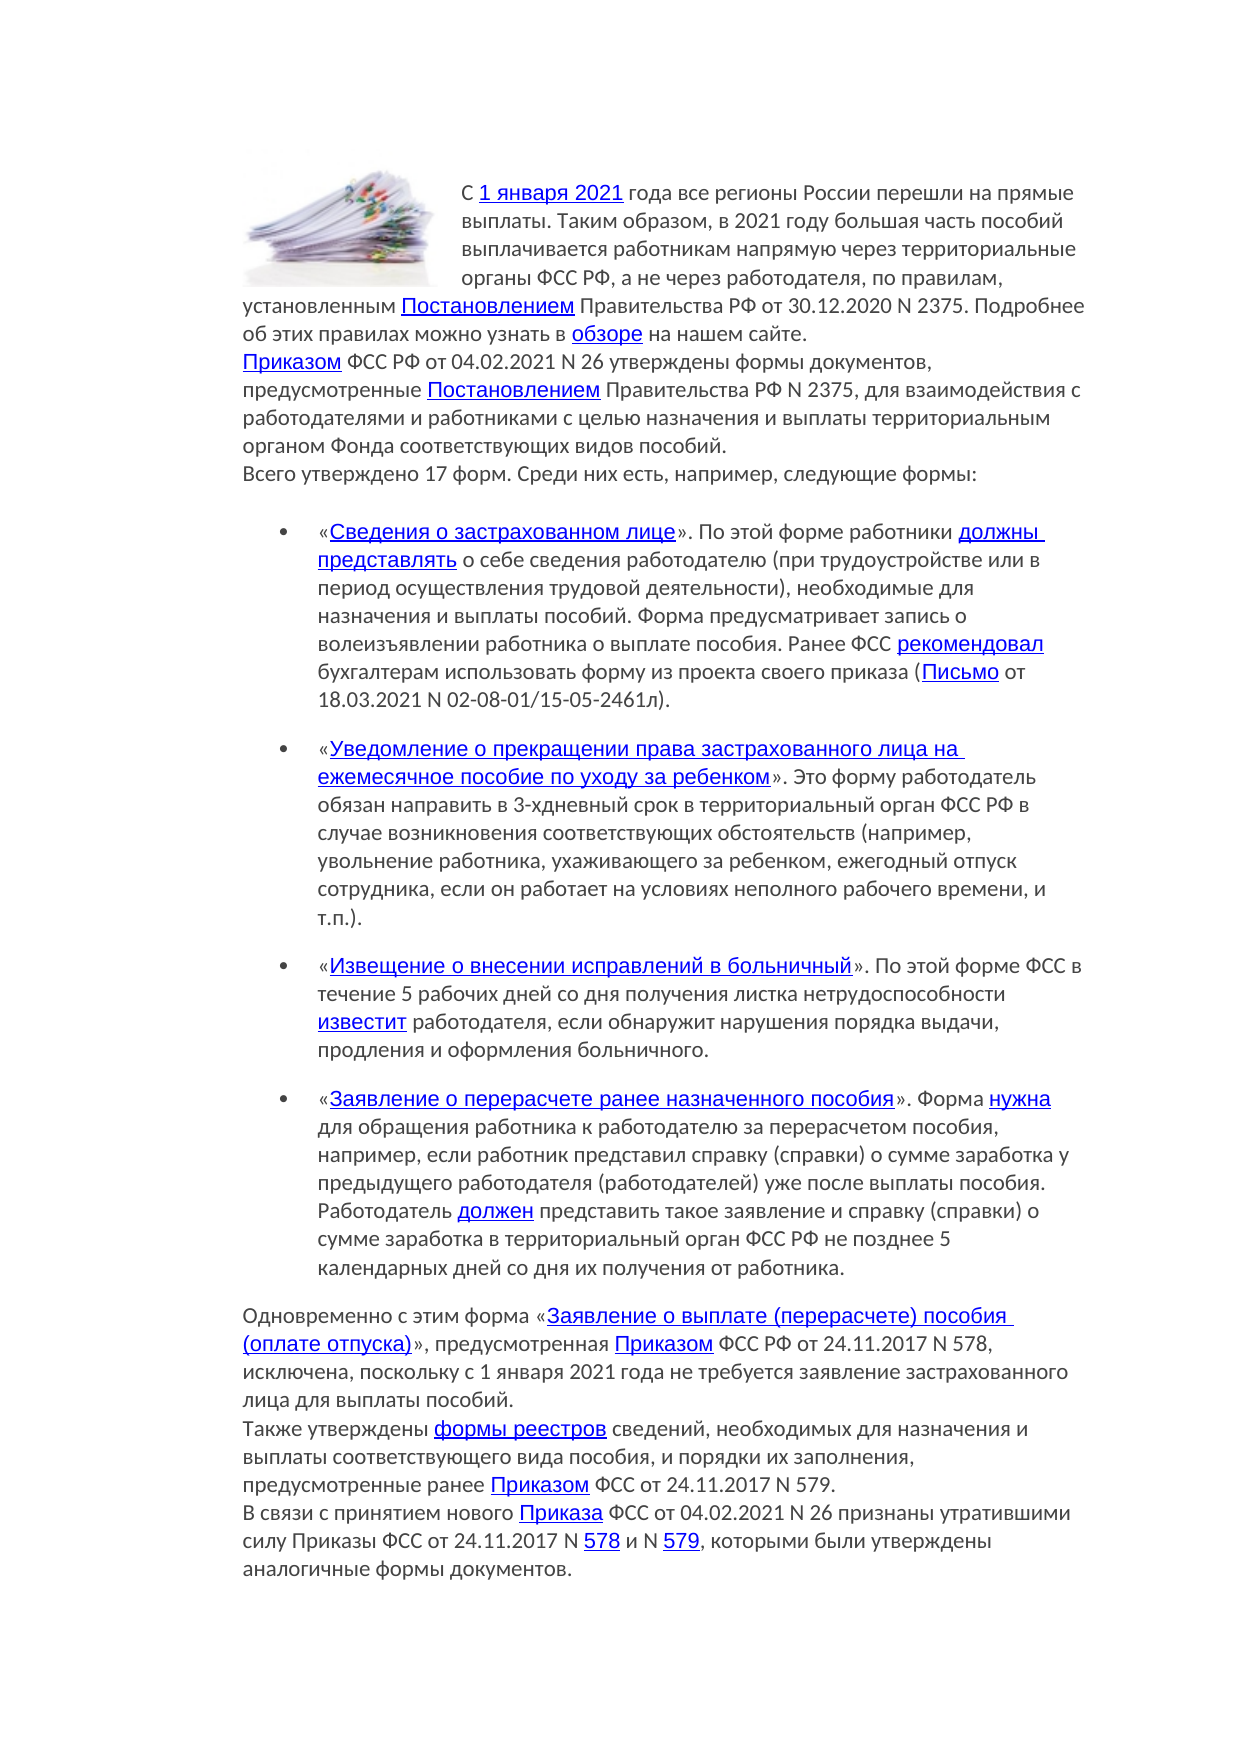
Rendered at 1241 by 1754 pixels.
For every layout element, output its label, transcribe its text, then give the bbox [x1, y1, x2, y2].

picture [242, 149, 438, 287]
table_cell ​ С 1 января 2021 года все регионы России перешли на прямые выплаты. Таким образом, в 2021 году большая часть пособий выплачивается работникам напрямую через территориальные органы ФСС РФ, а не через работодателя, по правилам, установленным Постановлением Правительства РФ от 30.12.2020 N 2375. Подробнее об этих правилах можно узнать в обзоре на нашем сайте. Приказом ФСС РФ от 04.02.2021 N 26 утверждены формы документов, предусмотренные Постановлением Правительства РФ N 2375, для взаимодействия с работодателями и работниками с целью назначения и выплаты территориальным органом Фонда соответствующих видов пособий. Всего утверждено 17 форм. Среди них есть, например, следующие формы: «Сведения о застрахованном лице». По этой форме работники должны представлять о себе сведения работодателю (при трудоустройстве или в период осуществления трудовой деятельности), необходимые для назначения и выплаты пособий. Форма предусматривает запись о волеизъявлении работника о выплате пособия. Ранее ФСС рекомендовал бухгалтерам использовать форму из проекта своего приказа (Письмо от 18.03.2021 N 02-08-01/15-05-2461л). «Уведомление о прекращении права застрахованного лица на ежемесячное пособие по уходу за ребенком». Это форму работодатель обязан направить в 3-хдневный срок в территориальный орган ФСС РФ в случае возникновения соответствующих обстоятельств (например, увольнение работника, ухаживающего за ребенком, ежегодный отпуск сотрудника, если он работает на условиях неполного рабочего времени, и т.п.). «Извещение о внесении исправлений в больничный». По этой форме ФСС в течение 5 рабочих дней со дня получения листка нетрудоспособности известит работодателя, если обнаружит нарушения порядка выдачи, продления и оформления больничного. «Заявление о перерасчете ранее назначенного пособия». Форма нужна для обращения работника к работодателю за перерасчетом пособия, например, если работник представил справку (справки) о сумме заработка у предыдущего работодателя (работодателей) уже после выплаты пособия. Работодатель должен представить такое заявление и справку (справки) о сумме заработка в территориальный орган ФСС РФ не позднее 5 календарных дней со дня их получения от работника. Одновременно с этим форма «Заявление о выплате (перерасчете) пособия (оплате отпуска)», предусмотренная Приказом ФСС РФ от 24.11.2017 N 578, исключена, поскольку с 1 января 2021 года не требуется заявление застрахованного лица для выплаты пособий. Также утверждены формы реестров сведений, необходимых для назначения и выплаты соответствующего вида пособия, и порядки их заполнения, предусмотренные ранее Приказом ФСС от 24.11.2017 N 579. В связи с принятием нового Приказа ФСС от 04.02.2021 N 26 признаны утратившими силу Приказы ФСС от 24.11.2017 N 578 и N 579, которыми были утверждены аналогичные формы документов. [196, 118, 1133, 1613]
